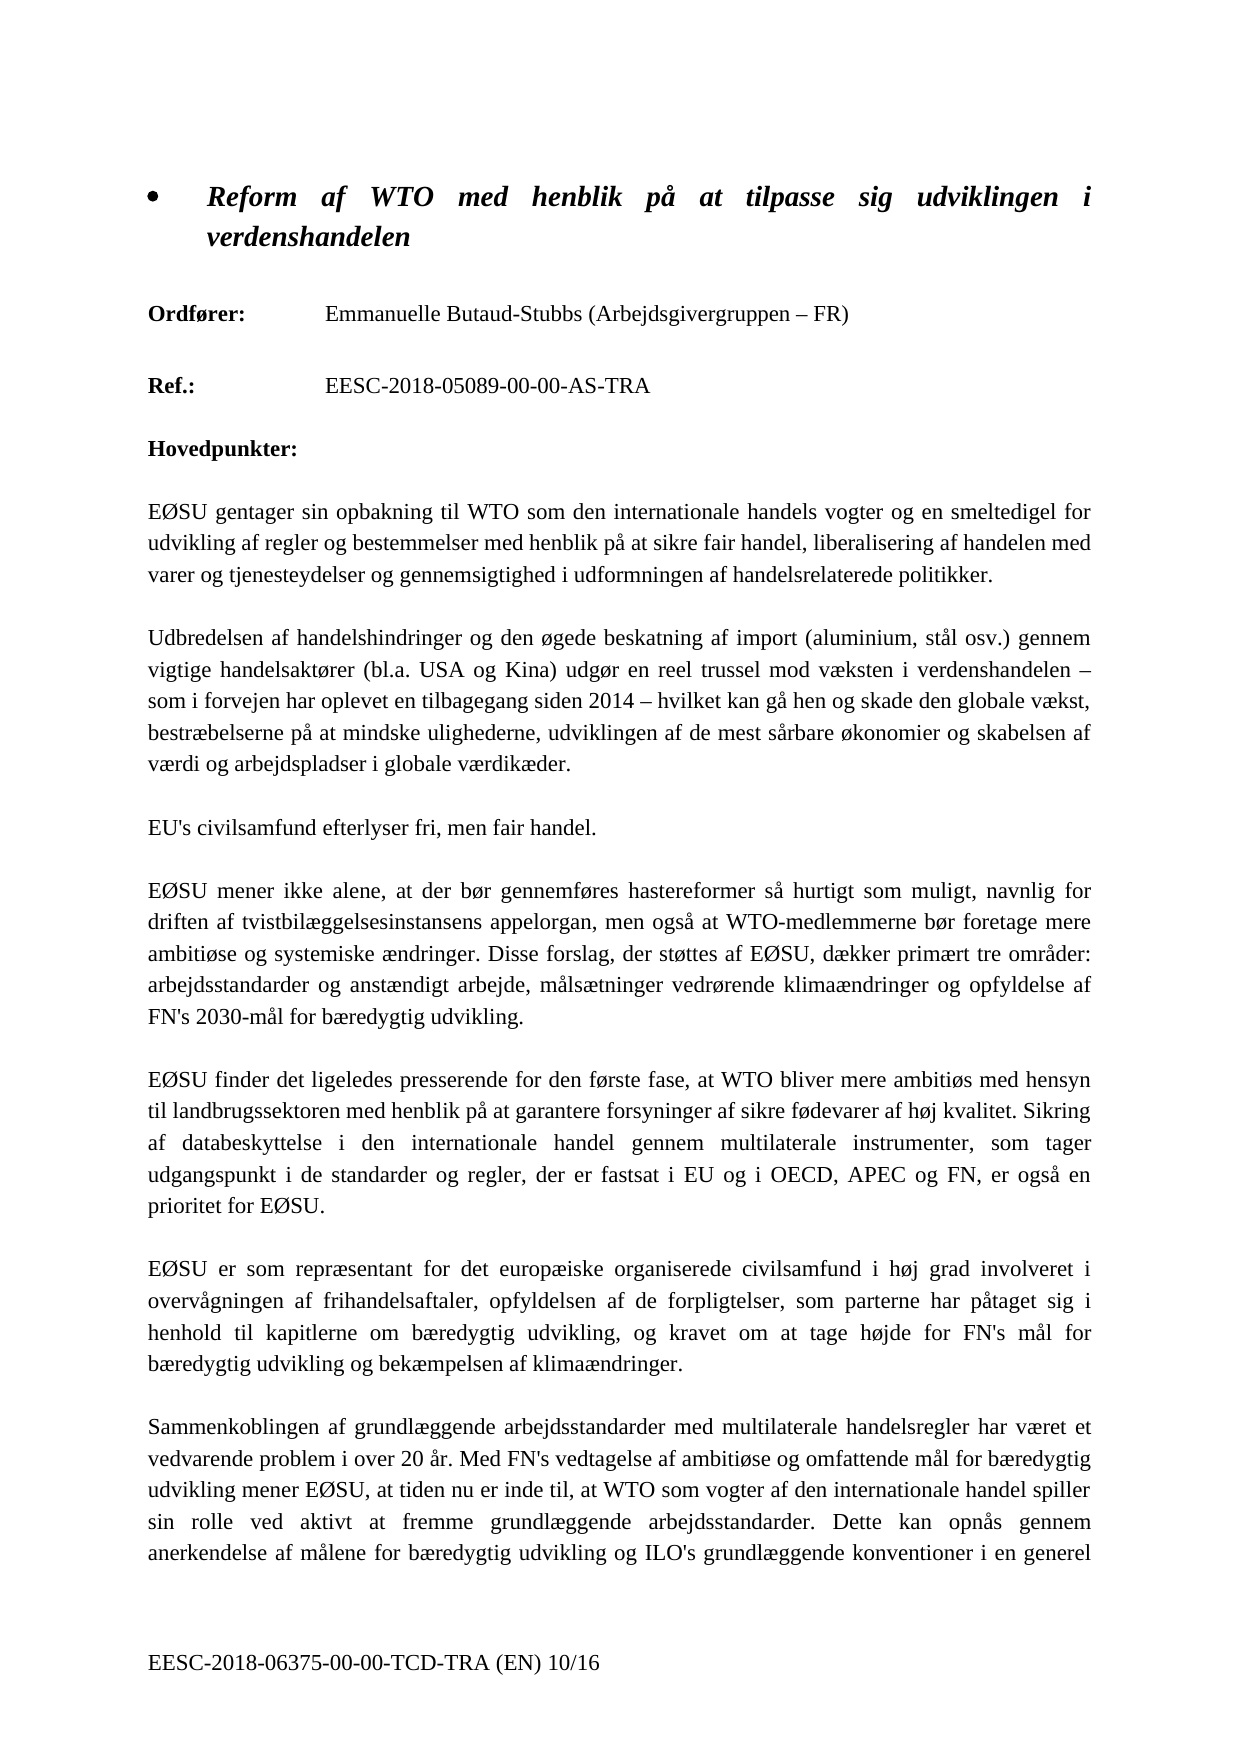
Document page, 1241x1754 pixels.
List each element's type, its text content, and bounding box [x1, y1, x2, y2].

text EØSU mener ikke alene, at der bør gennemføres hastereformer så hurtigt som muligt, navnlig for driften af tvistbilæggelsesinstansens appelorgan, men også at WTO-medlemmerne bør foretage mere ambitiøse og systemiske ændringer. Disse forslag, der støttes af EØSU, dækker primært tre områder: arbejdsstandarder og anstændigt arbejde, målsætninger vedrørende klimaændringer og opfyldelse af FN's 2030-mål for bæredygtig udvikling. [148, 877, 1093, 1029]
text Hovedpunkter: [148, 435, 1093, 461]
text EØSU gentager sin opbakning til WTO som den internationale handels vogter og en smeltedigel for udvikling af regler og bestemmelser med henblik på at sikre fair handel, liberalisering af handelen med varer og tjenesteydelser og gennemsigtighed i udformningen af handelsrelaterede politikker. [148, 498, 1093, 587]
text Udbredelsen af handelshindringer og den øgede beskatning af import (aluminium, stål osv.) gennem vigtige handelsaktører (bl.a. USA og Kina) udgør en reel trussel mod væksten i verdenshandelen – som i forvejen har oplevet en tilbagegang siden 2014 – hvilket kan gå hen og skade den globale vækst, bestræbelserne på at mindske ulighederne, udviklingen af de mest sårbare økonomier og skabelsen af værdi og arbejdspladser i globale værdikæder. [148, 624, 1093, 777]
list Reform af WTO med henblik på at tilpasse sig udviklingen i verdenshandelen [148, 179, 1093, 253]
text Ordfører: Emmanuelle Butaud-Stubbs (Arbejdsgivergruppen – FR) [148, 300, 1093, 326]
text Ref.: EESC-2018-05089-00-00-AS-TRA [148, 372, 1093, 398]
text EU's civilsamfund efterlyser fri, men fair handel. [148, 813, 1093, 840]
text EØSU er som repræsentant for det europæiske organiserede civilsamfund i høj grad involveret i overvågningen af frihandelsaftaler, opfyldelsen af de forpligtelser, som parterne har påtaget sig i henhold til kapitlerne om bæredygtig udvikling, og kravet om at tage højde for FN's mål for bæredygtig udvikling og bekæmpelsen af klimaændringer. [148, 1255, 1093, 1376]
text EØSU finder det ligeledes presserende for den første fase, at WTO bliver mere ambitiøs med hensyn til landbrugssektoren med henblik på at garantere forsyninger af sikre fødevarer af høj kvalitet. Sikring af databeskyttelse i den internationale handel gennem multilaterale instrumenter, som tager udgangspunkt i de standarder og regler, der er fastsat i EU og i OECD, APEC og FN, er også en prioritet for EØSU. [148, 1066, 1093, 1219]
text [148, 1413, 1093, 1566]
